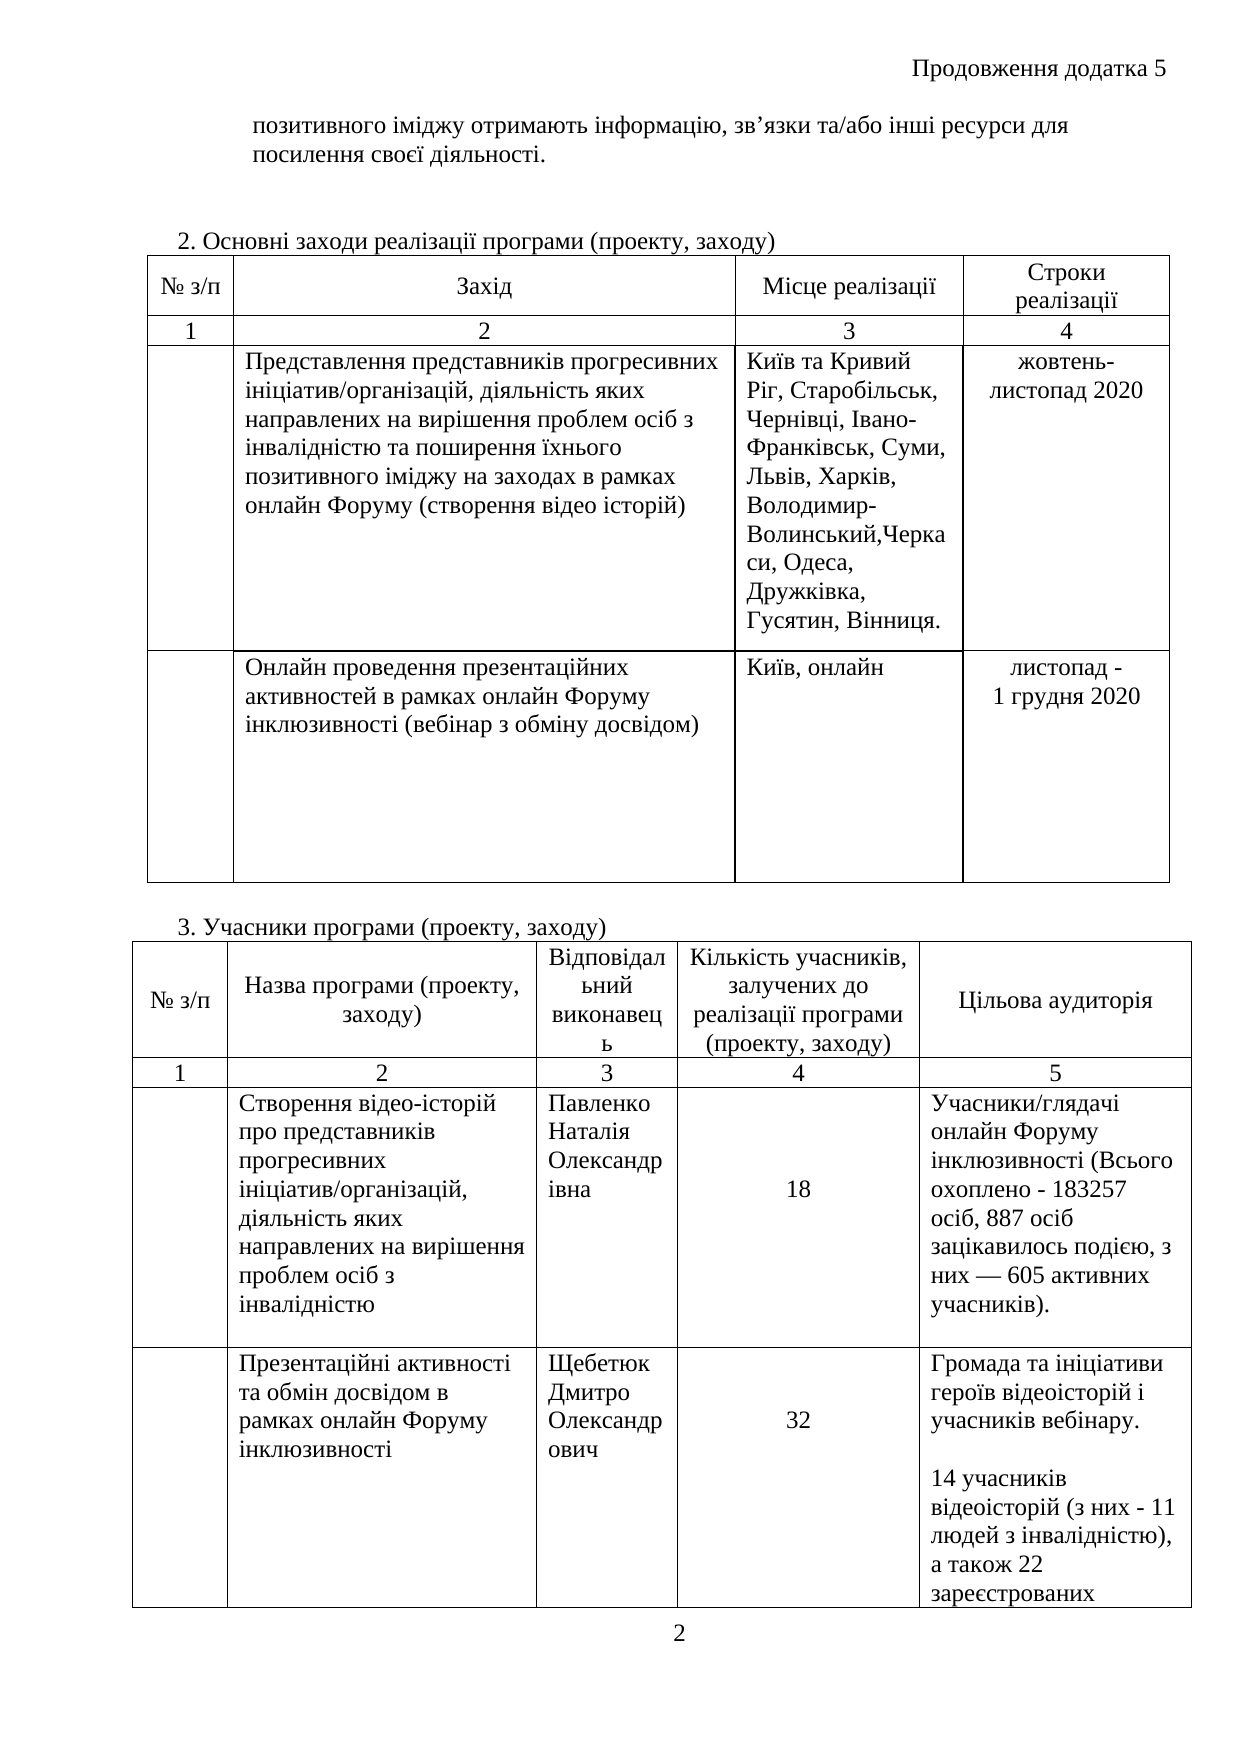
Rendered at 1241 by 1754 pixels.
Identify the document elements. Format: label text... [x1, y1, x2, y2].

table_header Строки реалізації [964, 256, 1169, 315]
table_cell Представлення представників прогресивних ініціатив/організацій, діяльність яких направлених на вирішення проблем осіб з інвалідністю та поширення їхнього позитивного іміджу на заходах в рамках онлайн Форуму (створення відео історій) [234, 346, 734, 650]
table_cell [537, 1348, 677, 1607]
table_header Місце реалізації [736, 256, 963, 315]
table_cell жовтень- листопад 2020 [964, 346, 1169, 650]
table_cell 4 [678, 1058, 919, 1087]
text 3. Учасники програми (проекту, заходу) [177, 912, 1181, 941]
table_cell Павленко Наталія Олександрівна [537, 1088, 677, 1347]
table_cell [148, 346, 233, 650]
table_cell 2 [228, 1058, 536, 1087]
table_header № з/п [148, 256, 233, 315]
table_cell 2 [234, 316, 735, 345]
table_cell Учасники/глядачі онлайн Форуму інклюзивності (Всього охоплено - 183257 осіб, 887 осіб зацікавилось подією, з них — 605 активних учасників). [920, 1088, 1191, 1347]
table_cell 4 [964, 316, 1169, 345]
table_cell [133, 1088, 227, 1347]
table_cell 3 [736, 316, 963, 345]
table_cell Онлайн проведення презентаційних активностей в рамках онлайн Форуму інклюзивності (вебінар з обміну досвідом) [234, 652, 734, 882]
table_header № з/п [133, 942, 227, 1057]
table_cell Київ та Кривий Ріг, Старобільськ, Чернівці, Івано-Франківськ, Суми, Львів, Харків, Володимир-Волинський,Черкаси, Одеса, Дружківка, Гусятин, Вінниця. [736, 346, 962, 650]
table_header Кількість учасників, залучених до реалізації програми (проекту, заходу) [678, 942, 919, 1057]
table_cell 3 [537, 1058, 677, 1087]
table_header Відповідальний виконавець [537, 942, 677, 1057]
table_cell 5 [920, 1058, 1191, 1087]
table_header Захід [234, 256, 735, 315]
table_cell листопад - 1 грудня 2020 [964, 651, 1169, 882]
text 2. Основні заходи реалізації програми (проекту, заходу) [177, 226, 1181, 255]
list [215, 111, 1181, 168]
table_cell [920, 1348, 1191, 1607]
table_header Цільова аудиторія [920, 942, 1191, 1057]
table_cell 1 [133, 1058, 227, 1087]
table_cell Київ, онлайн [736, 652, 962, 882]
table_cell [133, 1348, 227, 1607]
table_header Назва програми (проекту, заходу) [228, 942, 536, 1057]
table_cell Створення відео-історій про представників прогресивних ініціатив/організацій, діяльність яких направлених на вирішення проблем осіб з інвалідністю [228, 1088, 536, 1347]
table_cell 1 [148, 316, 233, 345]
table_cell 32 [678, 1348, 919, 1607]
table_cell 18 [678, 1088, 919, 1347]
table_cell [228, 1348, 536, 1607]
table_cell [148, 651, 233, 882]
